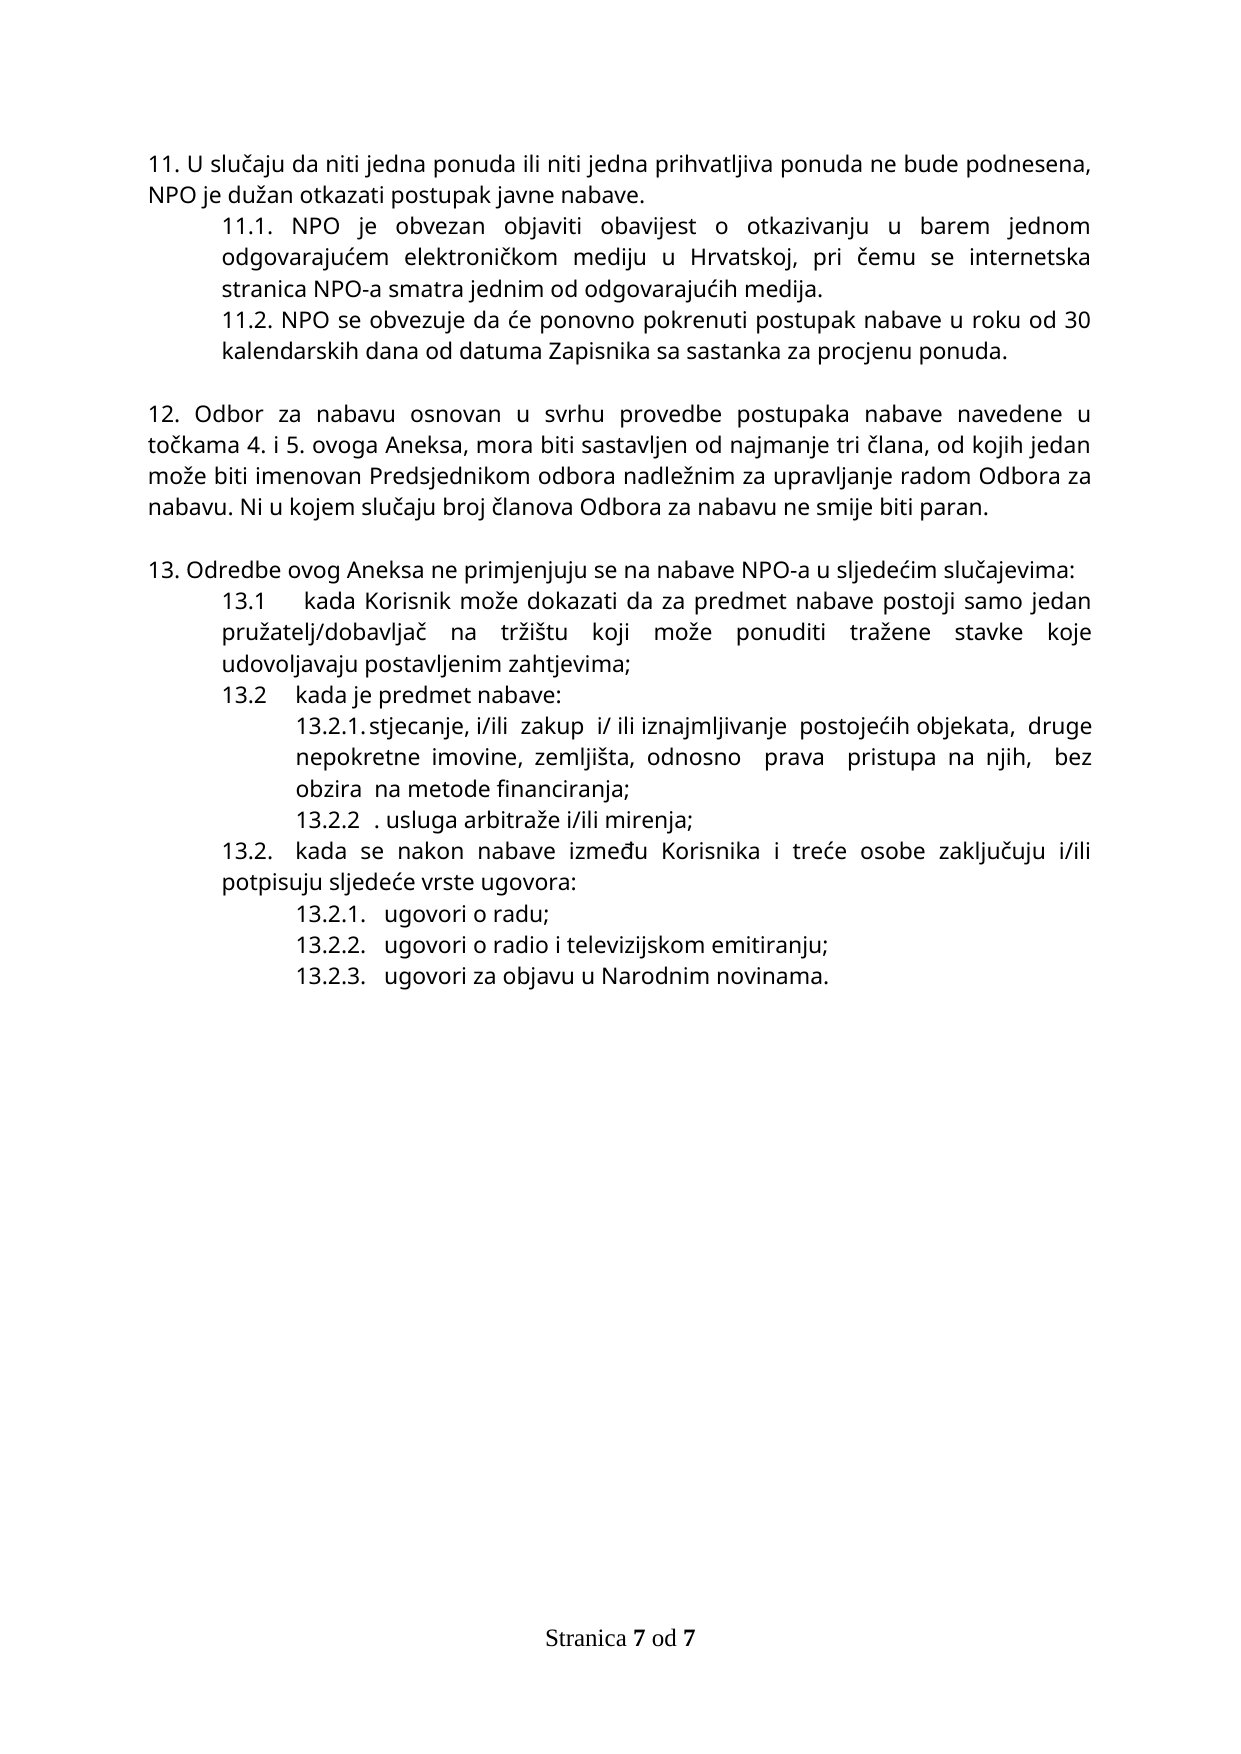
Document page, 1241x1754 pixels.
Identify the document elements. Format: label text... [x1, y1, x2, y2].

list kada se nakon nabave između Korisnika i treće osobe zaključuju i/ili potpisuju sljedeće vrste ugovora: [221, 835, 1093, 898]
list kada Korisnik može dokazati da za predmet nabave postoji samo jedan pružatelj/dobavljač na tržištu koji može ponuditi tražene stavke koje udovoljavaju postavljenim zahtjevima; [221, 585, 1093, 679]
text 11.1. NPO je obvezan objaviti obavijest o otkazivanju u barem jednom odgovarajućem elektroničkom mediju u Hrvatskoj, pri čemu se internetska stranica NPO-a smatra jednim od odgovarajućih medija. [221, 210, 1093, 304]
list ugovori o radio i televizijskom emitiranju; [295, 929, 1093, 960]
text 11.2. NPO se obvezuje da će ponovno pokrenuti postupak nabave u roku od 30 kalendarskih dana od datuma Zapisnika sa sastanka za procjenu ponuda. [221, 304, 1093, 366]
list kada je predmet nabave: [221, 679, 1093, 710]
text 13. Odredbe ovog Aneksa ne primjenjuju se na nabave NPO-a u sljedećim slučajevima: [148, 554, 1093, 585]
list . usluga arbitraže i/ili mirenja; [295, 804, 1093, 835]
list ugovori za objavu u Narodnim novinama. [295, 960, 1093, 991]
text 12. Odbor za nabavu osnovan u svrhu provedbe postupaka nabave navedene u točkama 4. i 5. ovoga Aneksa, mora biti sastavljen od najmanje tri člana, od kojih jedan može biti imenovan Predsjednikom odbora nadležnim za upravljanje radom Odbora za nabavu. Ni u kojem slučaju broj članova Odbora za nabavu ne smije biti paran. [148, 398, 1093, 523]
text 11. U slučaju da niti jedna ponuda ili niti jedna prihvatljiva ponuda ne bude podnesena, NPO je dužan otkazati postupak javne nabave. [148, 148, 1093, 210]
list ugovori o radu; [295, 898, 1093, 929]
list stjecanje, i/ili zakup i/ ili iznajmljivanje postojećih objekata, druge nepokretne imovine, zemljišta, odnosno prava pristupa na njih, bez obzira na metode financiranja; [295, 710, 1093, 804]
